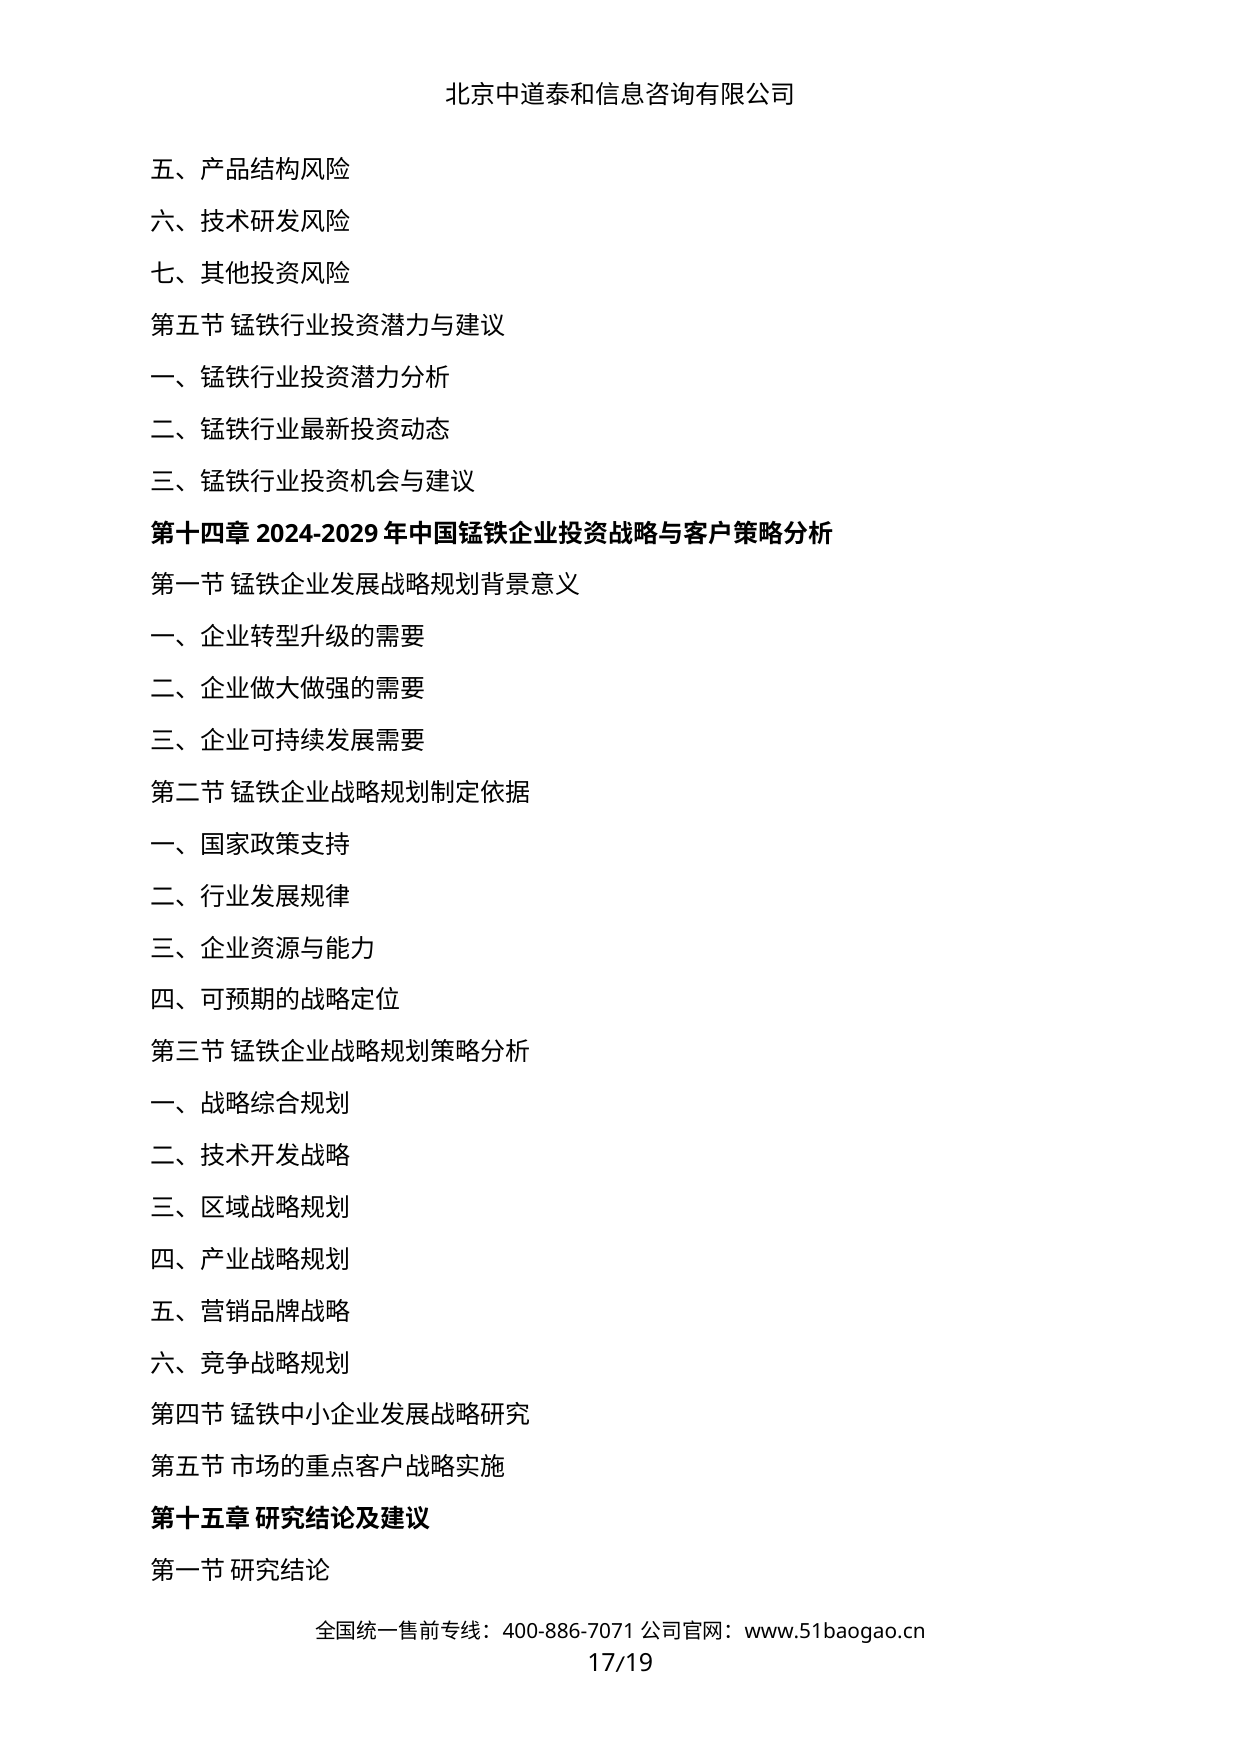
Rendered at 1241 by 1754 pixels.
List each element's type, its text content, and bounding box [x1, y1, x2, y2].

text 三、区域战略规划 [150, 1187, 1090, 1224]
text 三、企业可持续发展需要 [150, 721, 1090, 757]
text 一、战略综合规划 [150, 1084, 1090, 1120]
text 第四节 锰铁中小企业发展战略研究 [150, 1395, 1090, 1431]
text 第三节 锰铁企业战略规划策略分析 [150, 1032, 1090, 1068]
text 七、其他投资风险 [150, 254, 1090, 290]
text 二、企业做大做强的需要 [150, 669, 1090, 705]
text 三、锰铁行业投资机会与建议 [150, 461, 1090, 497]
text 第五节 锰铁行业投资潜力与建议 [150, 306, 1090, 342]
text 三、企业资源与能力 [150, 928, 1090, 964]
text 四、可预期的战略定位 [150, 980, 1090, 1016]
text 一、国家政策支持 [150, 824, 1090, 861]
text 第五节 市场的重点客户战略实施 [150, 1447, 1090, 1483]
text 第一节 研究结论 [150, 1551, 1090, 1587]
text 一、锰铁行业投资潜力分析 [150, 357, 1090, 394]
text 四、产业战略规划 [150, 1239, 1090, 1276]
text 六、竞争战略规划 [150, 1343, 1090, 1379]
text 二、行业发展规律 [150, 876, 1090, 912]
text 二、技术开发战略 [150, 1136, 1090, 1172]
text 第二节 锰铁企业战略规划制定依据 [150, 772, 1090, 809]
text 第十五章 研究结论及建议 [150, 1499, 1090, 1535]
text 第一节 锰铁企业发展战略规划背景意义 [150, 565, 1090, 601]
text 五、营销品牌战略 [150, 1291, 1090, 1327]
text 六、技术研发风险 [150, 202, 1090, 238]
text 五、产品结构风险 [150, 150, 1090, 186]
text 二、锰铁行业最新投资动态 [150, 409, 1090, 446]
text 一、企业转型升级的需要 [150, 617, 1090, 653]
text 第十四章 2024-2029年中国锰铁企业投资战略与客户策略分析 [150, 513, 1090, 549]
